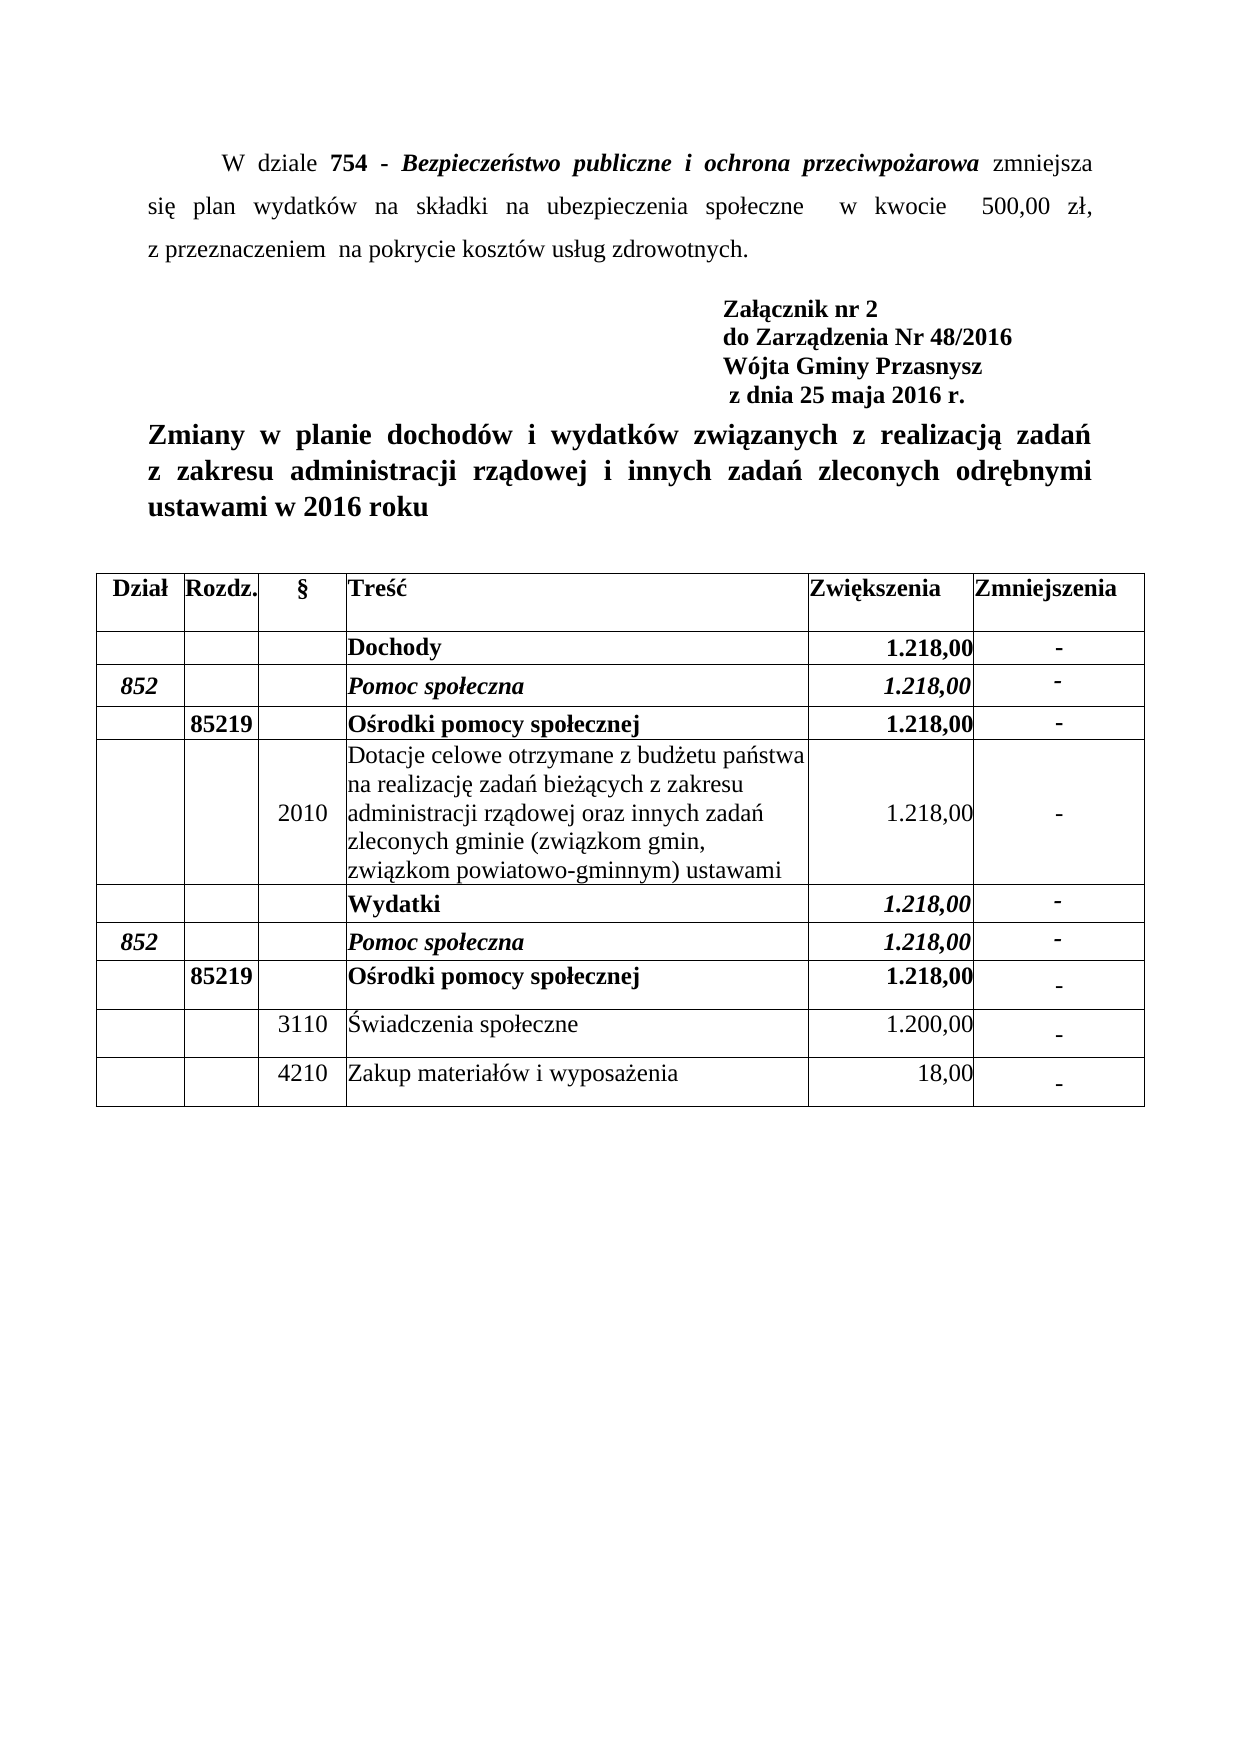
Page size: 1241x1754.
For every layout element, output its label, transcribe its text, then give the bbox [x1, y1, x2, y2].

table_header Dział [97, 574, 184, 631]
table_header Zmniejszenia [974, 574, 1144, 631]
table_header Zwiększenia [809, 574, 973, 631]
text Wójta Gminy Przasnysz [148, 351, 1093, 380]
table_cell 18,00 [809, 1058, 973, 1106]
text W dziale 754 - Bezpieczeństwo publiczne i ochrona przeciwpożarowa zmniejsza się plan wydatków na składki na ubezpieczenia społeczne w kwocie 500,00 zł, z przeznaczeniem na pokrycie kosztów usług zdrowotnych. [148, 148, 1093, 263]
table_cell - [974, 923, 1144, 960]
table_cell - [974, 632, 1144, 664]
table_cell [185, 885, 258, 922]
table_cell 1.200,00 [809, 1010, 973, 1057]
table_cell - [974, 1010, 1144, 1057]
table_cell [259, 707, 346, 739]
table_cell 1.218,00 [809, 665, 973, 706]
table_cell - [974, 740, 1144, 884]
table_cell Dotacje celowe otrzymane z budżetu państwa na realizację zadań bieżących z zakresu administracji rządowej oraz innych zadań zleconych gminie (związkom gmin, związkom powiatowo-gminnym) ustawami [347, 740, 808, 884]
table_header Rozdz. [185, 574, 258, 631]
table_cell Zakup materiałów i wyposażenia [347, 1058, 808, 1106]
table_cell Pomoc społeczna [347, 923, 808, 960]
table_cell [97, 707, 184, 739]
table_cell - [974, 885, 1144, 922]
table_cell [185, 665, 258, 706]
table_header Treść [347, 574, 808, 631]
table_cell Ośrodki pomocy społecznej [347, 961, 808, 1008]
table_cell 4210 [259, 1058, 346, 1106]
table_cell 1.218,00 [809, 707, 973, 739]
table_cell [97, 1010, 184, 1057]
table_cell [259, 632, 346, 664]
table_cell [97, 961, 184, 1008]
table_cell [185, 632, 258, 664]
table_cell [259, 961, 346, 1008]
table_cell [185, 740, 258, 884]
table_cell 1.218,00 [809, 632, 973, 664]
table_cell [97, 632, 184, 664]
table_cell 852 [97, 665, 184, 706]
text do Zarządzenia Nr 48/2016 [148, 322, 1093, 351]
table_cell [185, 1058, 258, 1106]
table_cell 85219 [185, 707, 258, 739]
table_cell 1.218,00 [809, 961, 973, 1008]
table_cell Wydatki [347, 885, 808, 922]
table_cell - [974, 707, 1144, 739]
table_cell [185, 923, 258, 960]
table_cell 1.218,00 [809, 923, 973, 960]
table_cell 1.218,00 [809, 885, 973, 922]
table_cell Pomoc społeczna [347, 665, 808, 706]
table_cell 3110 [259, 1010, 346, 1057]
table_cell Świadczenia społeczne [347, 1010, 808, 1057]
table_cell [259, 885, 346, 922]
text Załącznik nr 2 [148, 294, 1093, 322]
table_cell 852 [97, 923, 184, 960]
table_cell [185, 1010, 258, 1057]
table_cell - [974, 961, 1144, 1008]
table_cell - [974, 665, 1144, 706]
table_header § [259, 574, 346, 631]
table_cell 85219 [185, 961, 258, 1008]
table_cell Ośrodki pomocy społecznej [347, 707, 808, 739]
table_cell Dochody [347, 632, 808, 664]
table_cell 1.218,00 [809, 740, 973, 884]
table_cell - [974, 1058, 1144, 1106]
table_cell [259, 923, 346, 960]
table_cell [97, 740, 184, 884]
table_cell 2010 [259, 740, 346, 884]
subtitle z dnia 25 maja 2016 r. [148, 380, 1093, 409]
table_cell [259, 665, 346, 706]
table_cell [97, 1058, 184, 1106]
subtitle Zmiany w planie dochodów i wydatków związanych z realizacją zadań z zakresu administracji rządowej i innych zadań zleconych odrębnymi ustawami w 2016 roku [148, 417, 1093, 523]
table_cell [97, 885, 184, 922]
